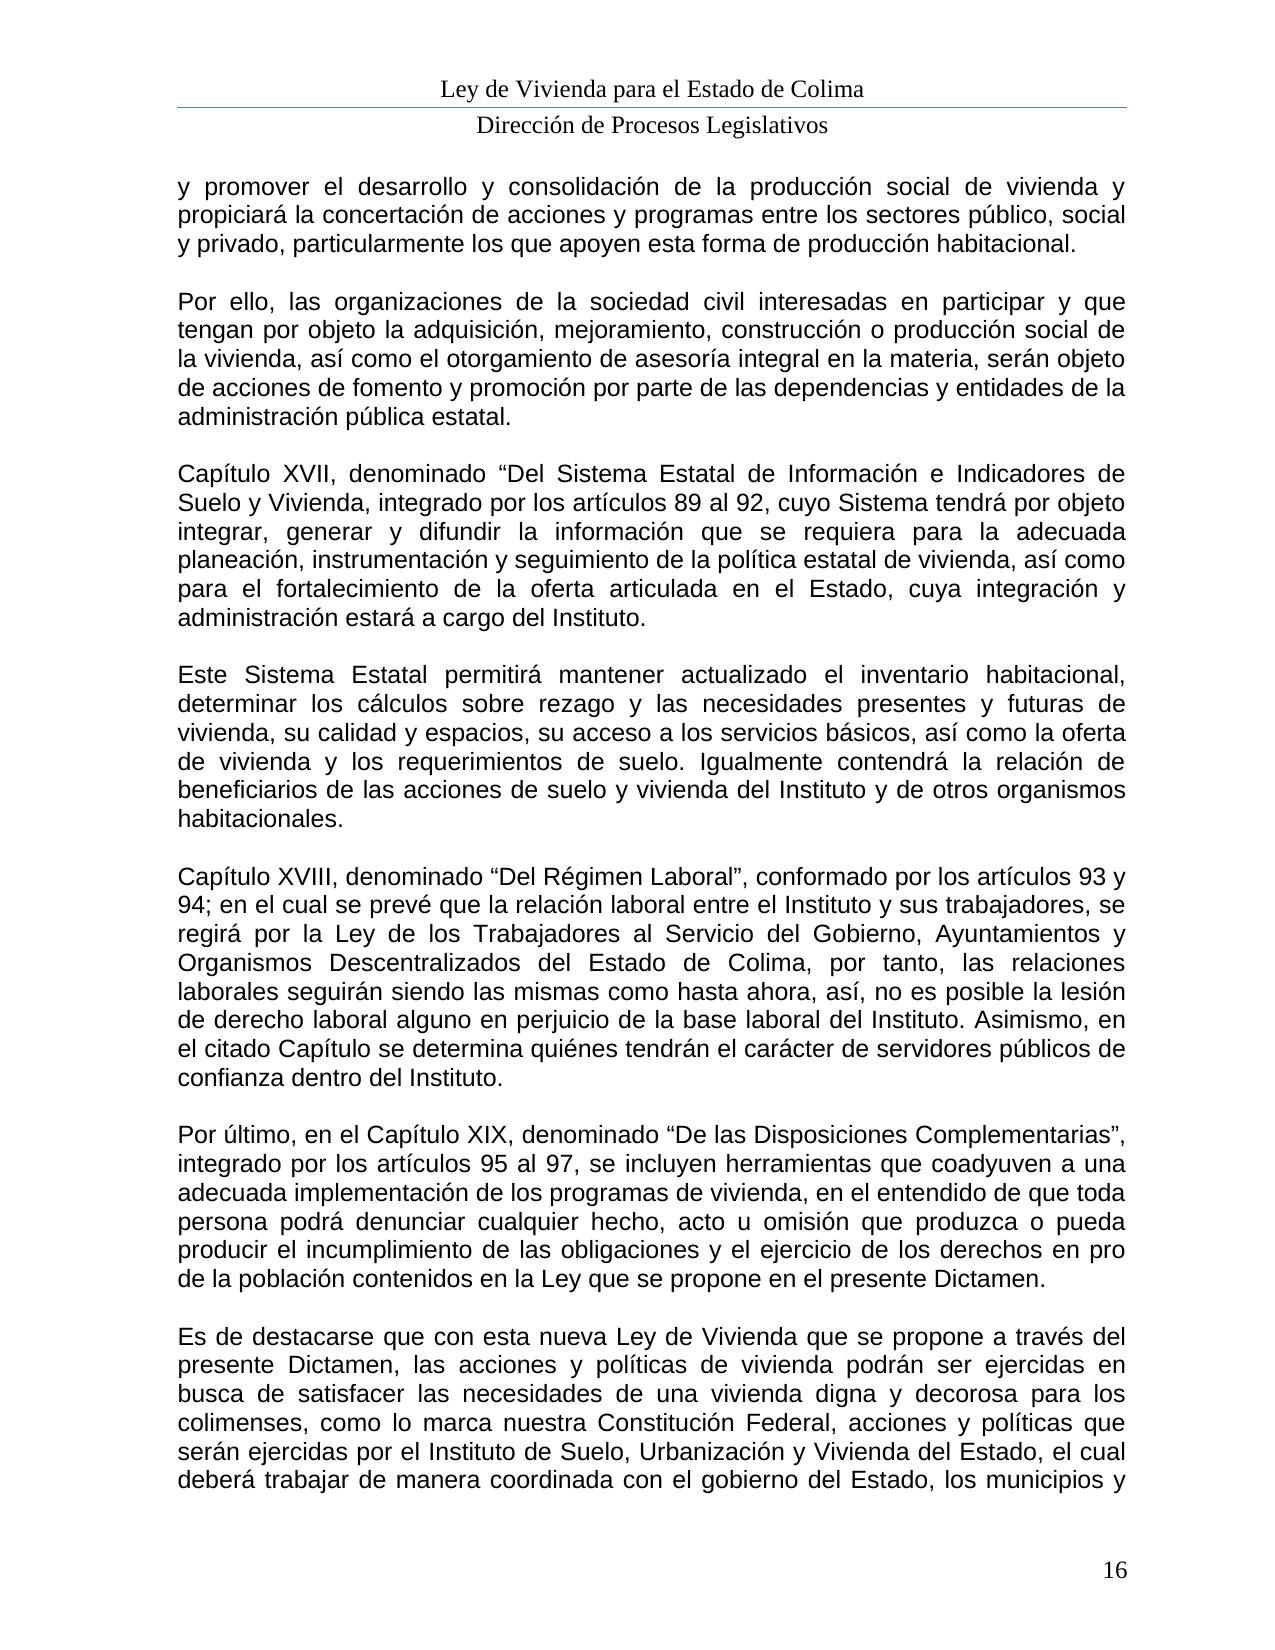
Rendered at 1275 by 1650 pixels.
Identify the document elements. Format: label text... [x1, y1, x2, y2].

text Por último, en el Capítulo XIX, denominado “De las Disposiciones Complementarias”, integrado por los artículos 95 al 97, se incluyen herramientas que coadyuven a una adecuada implementación de los programas de vivienda, en el entendido de que toda persona podrá denunciar cualquier hecho, acto u omisión que produzca o pueda producir el incumplimiento de las obligaciones y el ejercicio de los derechos en pro de la población contenidos en la Ley que se propone en el presente Dictamen. [177, 1121, 1127, 1293]
text Por ello, las organizaciones de la sociedad civil interesadas en participar y que tengan por objeto la adquisición, mejoramiento, construcción o producción social de la vivienda, así como el otorgamiento de asesoría integral en la materia, serán objeto de acciones de fomento y promoción por parte de las dependencias y entidades de la administración pública estatal. [177, 287, 1127, 431]
text Capítulo XVII, denominado “Del Sistema Estatal de Información e Indicadores de Suelo y Vivienda, integrado por los artículos 89 al 92, cuyo Sistema tendrá por objeto integrar, generar y difundir la información que se requiera para la adecuada planeación, instrumentación y seguimiento de la política estatal de vivienda, así como para el fortalecimiento de la oferta articulada en el Estado, cuya integración y administración estará a cargo del Instituto. [177, 459, 1127, 632]
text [177, 172, 1127, 258]
text Capítulo XVIII, denominado “Del Régimen Laboral”, conformado por los artículos 93 y 94; en el cual se prevé que la relación laboral entre el Instituto y sus trabajadores, se regirá por la Ley de los Trabajadores al Servicio del Gobierno, Ayuntamientos y Organismos Descentralizados del Estado de Colima, por tanto, las relaciones laborales seguirán siendo las mismas como hasta ahora, así, no es posible la lesión de derecho laboral alguno en perjuicio de la base laboral del Instituto. Asimismo, en el citado Capítulo se determina quiénes tendrán el carácter de servidores públicos de confianza dentro del Instituto. [177, 862, 1127, 1092]
text Este Sistema Estatal permitirá mantener actualizado el inventario habitacional, determinar los cálculos sobre rezago y las necesidades presentes y futuras de vivienda, su calidad y espacios, su acceso a los servicios básicos, así como la oferta de vivienda y los requerimientos de suelo. Igualmente contendrá la relación de beneficiarios de las acciones de suelo y vivienda del Instituto y de otros organismos habitacionales. [177, 661, 1127, 833]
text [177, 1322, 1127, 1494]
